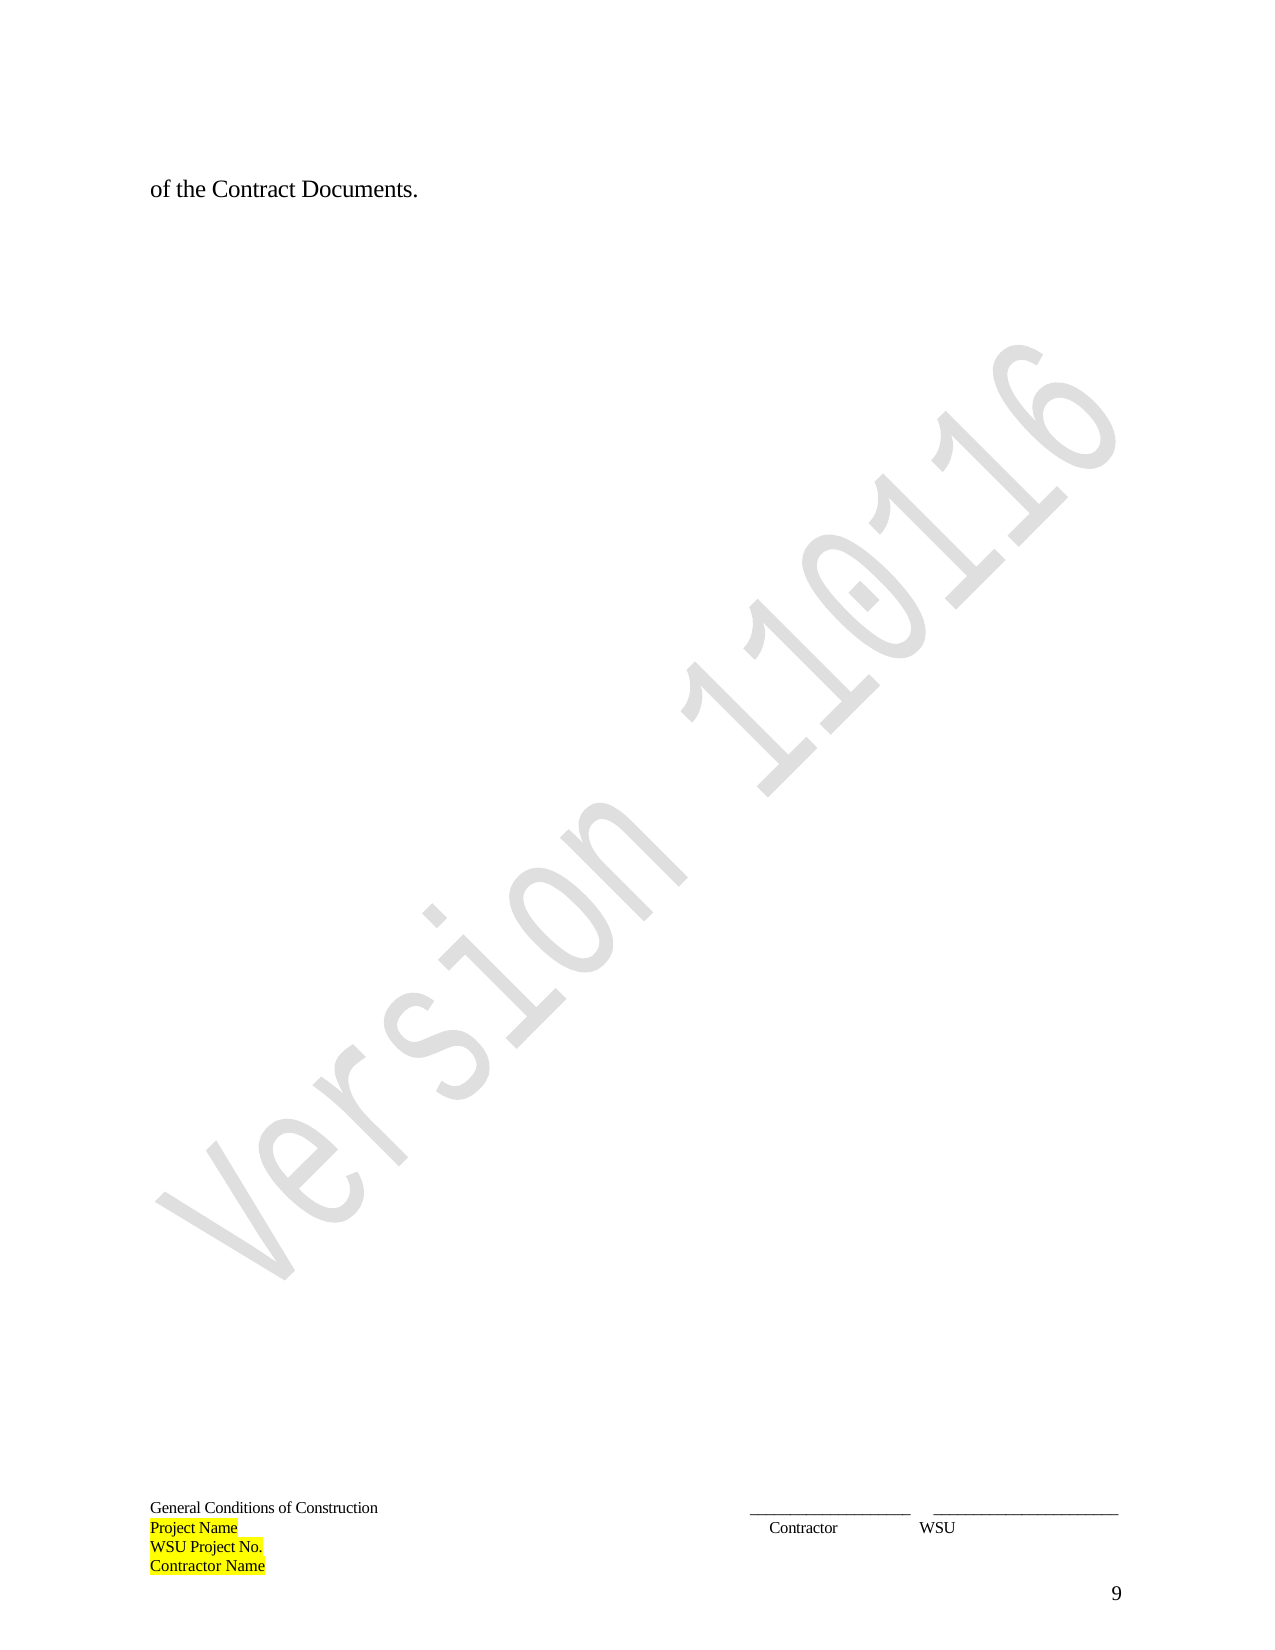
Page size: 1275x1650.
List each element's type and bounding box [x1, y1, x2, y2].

text [150, 174, 1125, 202]
